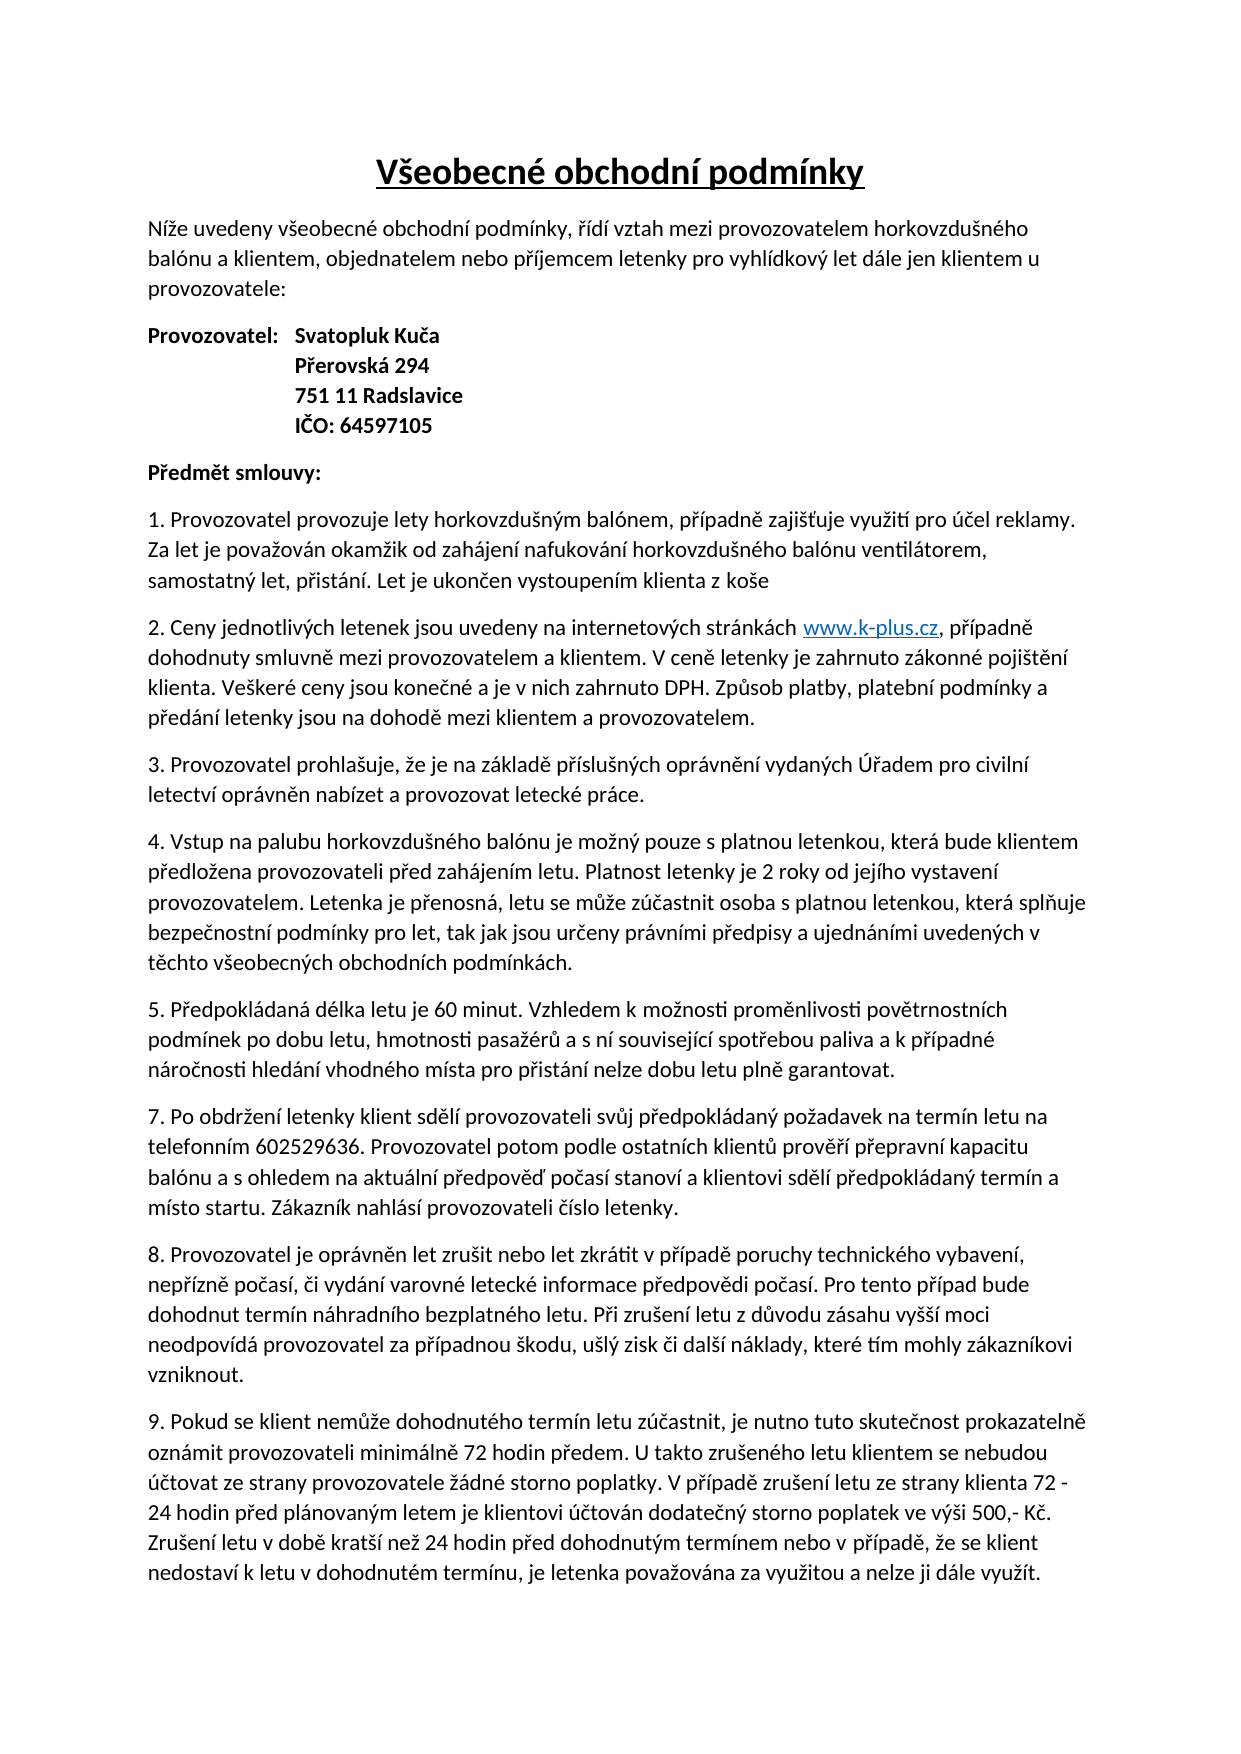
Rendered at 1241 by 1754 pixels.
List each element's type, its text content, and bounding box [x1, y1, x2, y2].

text 2. Ceny jednotlivých letenek jsou uvedeny na internetových stránkách www.k-plus.cz, případně dohodnuty smluvně mezi provozovatelem a klientem. V ceně letenky je zahrnuto zákonné pojištění klienta. Veškeré ceny jsou konečné a je v nich zahrnuto DPH. Způsob platby, platební podmínky a předání letenky jsou na dohodě mezi klientem a provozovatelem. [148, 613, 1093, 731]
text 8. Provozovatel je oprávněn let zrušit nebo let zkrátit v případě poruchy technického vybavení, nepřízně počasí, či vydání varovné letecké informace předpovědi počasí. Pro tento případ bude dohodnut termín náhradního bezplatného letu. Při zrušení letu z důvodu zásahu vyšší moci neodpovídá provozovatel za případnou škodu, ušlý zisk či další náklady, které tím mohly zákazníkovi vzniknout. [148, 1240, 1093, 1389]
text 4. Vstup na palubu horkovzdušného balónu je možný pouze s platnou letenkou, která bude klientem předložena provozovateli před zahájením letu. Platnost letenky je 2 roky od jejího vystavení provozovatelem. Letenka je přenosná, letu se může zúčastnit osoba s platnou letenkou, která splňuje bezpečnostní podmínky pro let, tak jak jsou určeny právními předpisy a ujednáními uvedených v těchto všeobecných obchodních podmínkách. [148, 827, 1093, 976]
text Předmět smlouvy: [148, 458, 1093, 487]
text 1. Provozovatel provozuje lety horkovzdušným balónem, případně zajišťuje využití pro účel reklamy. Za let je považován okamžik od zahájení nafukování horkovzdušného balónu ventilátorem, samostatný let, přistání. Let je ukončen vystoupením klienta z koše [148, 505, 1093, 594]
text 9. Pokud se klient nemůže dohodnutého termín letu zúčastnit, je nutno tuto skutečnost prokazatelně oznámit provozovateli minimálně 72 hodin předem. U takto zrušeného letu klientem se nebudou účtovat ze strany provozovatele žádné storno poplatky. V případě zrušení letu ze strany klienta 72 - 24 hodin před plánovaným letem je klientovi účtován dodatečný storno poplatek ve výši 500,- Kč. Zrušení letu v době kratší než 24 hodin před dohodnutým termínem nebo v případě, že se klient nedostaví k letu v dohodnutém termínu, je letenka považována za využitou a nelze ji dále využít. [148, 1407, 1093, 1587]
text Provozovatel: Svatopluk Kuča Přerovská 294 751 11 Radslavice IČO: 64597105 [148, 321, 1093, 440]
text 7. Po obdržení letenky klient sdělí provozovateli svůj předpokládaný požadavek na termín letu na telefonním 602529636. Provozovatel potom podle ostatních klientů prověří přepravní kapacitu balónu a s ohledem na aktuální předpověď počasí stanoví a klientovi sdělí předpokládaný termín a místo startu. Zákazník nahlásí provozovateli číslo letenky. [148, 1102, 1093, 1221]
text Všeobecné obchodní podmínky [148, 148, 1093, 193]
text Níže uvedeny všeobecné obchodní podmínky, řídí vztah mezi provozovatelem horkovzdušného balónu a klientem, objednatelem nebo příjemcem letenky pro vyhlídkový let dále jen klientem u provozovatele: [148, 214, 1093, 302]
text 3. Provozovatel prohlašuje, že je na základě příslušných oprávnění vydaných Úřadem pro civilní letectví oprávněn nabízet a provozovat letecké práce. [148, 750, 1093, 808]
text 5. Předpokládaná délka letu je 60 minut. Vzhledem k možnosti proměnlivosti povětrnostních podmínek po dobu letu, hmotnosti pasažérů a s ní související spotřebou paliva a k případné náročnosti hledání vhodného místa pro přistání nelze dobu letu plně garantovat. [148, 995, 1093, 1083]
